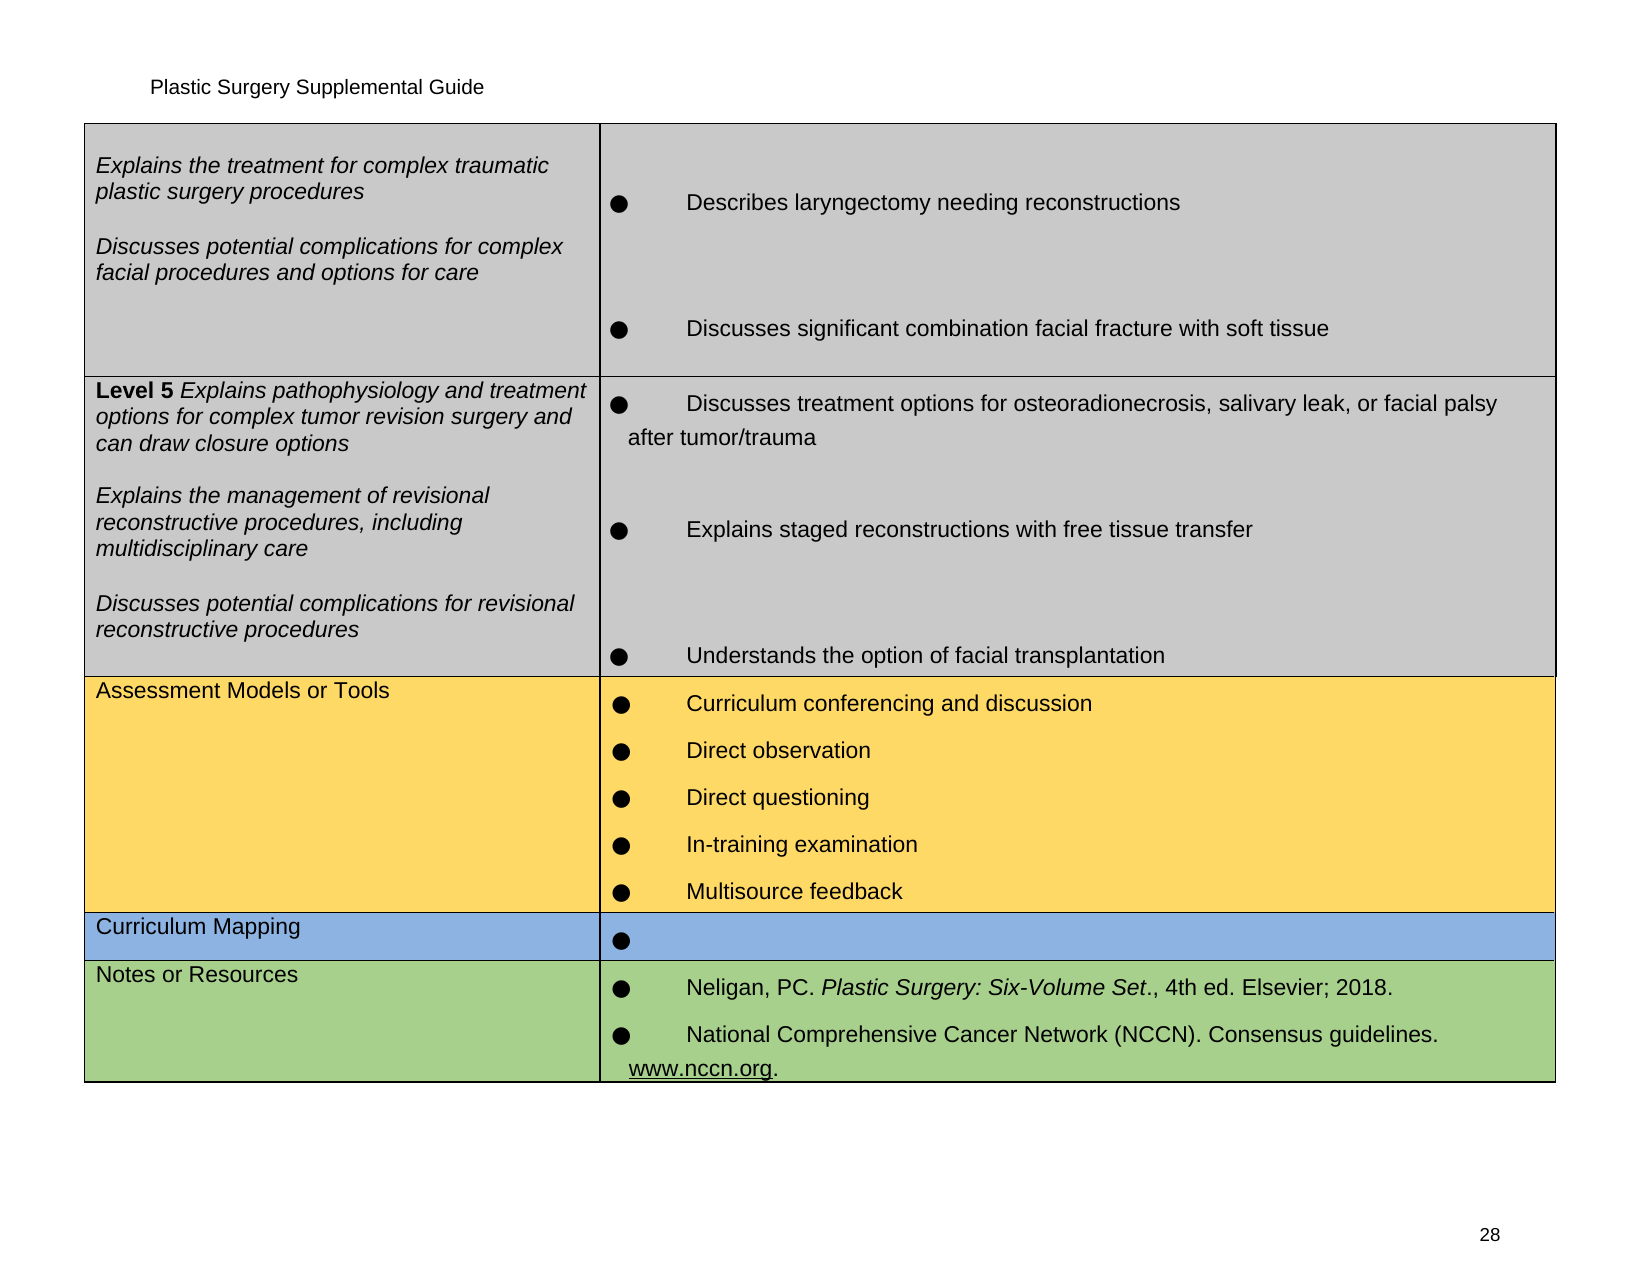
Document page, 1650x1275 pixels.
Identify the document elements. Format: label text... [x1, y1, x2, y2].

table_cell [85, 124, 599, 376]
table_cell Curriculum conferencing and discussion Direct observation Direct questioning In-training examination Multisource feedback [601, 676, 1555, 912]
table_cell [601, 912, 1555, 960]
table_cell Discusses treatment options for osteoradionecrosis, salivary leak, or facial palsy after tumor/trauma Explains staged reconstructions with free tissue transfer Understands the option of facial transplantation [601, 377, 1555, 676]
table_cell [601, 124, 1555, 376]
table_cell Assessment Models or Tools [85, 677, 599, 912]
table_cell Level 5 Explains pathophysiology and treatment options for complex tumor revision surgery and can draw closure options Explains the management of revisional reconstructive procedures, including multidisciplinary care Discusses potential complications for revisional reconstructive procedures [85, 377, 599, 676]
table_cell Curriculum Mapping [85, 913, 599, 960]
table_cell Notes or Resources [85, 961, 599, 1081]
table_cell Neligan, PC. Plastic Surgery: Six-Volume Set., 4th ed. Elsevier; 2018. National Comprehensive Cancer Network (NCCN). Consensus guidelines. www.nccn.org. [601, 960, 1555, 1081]
